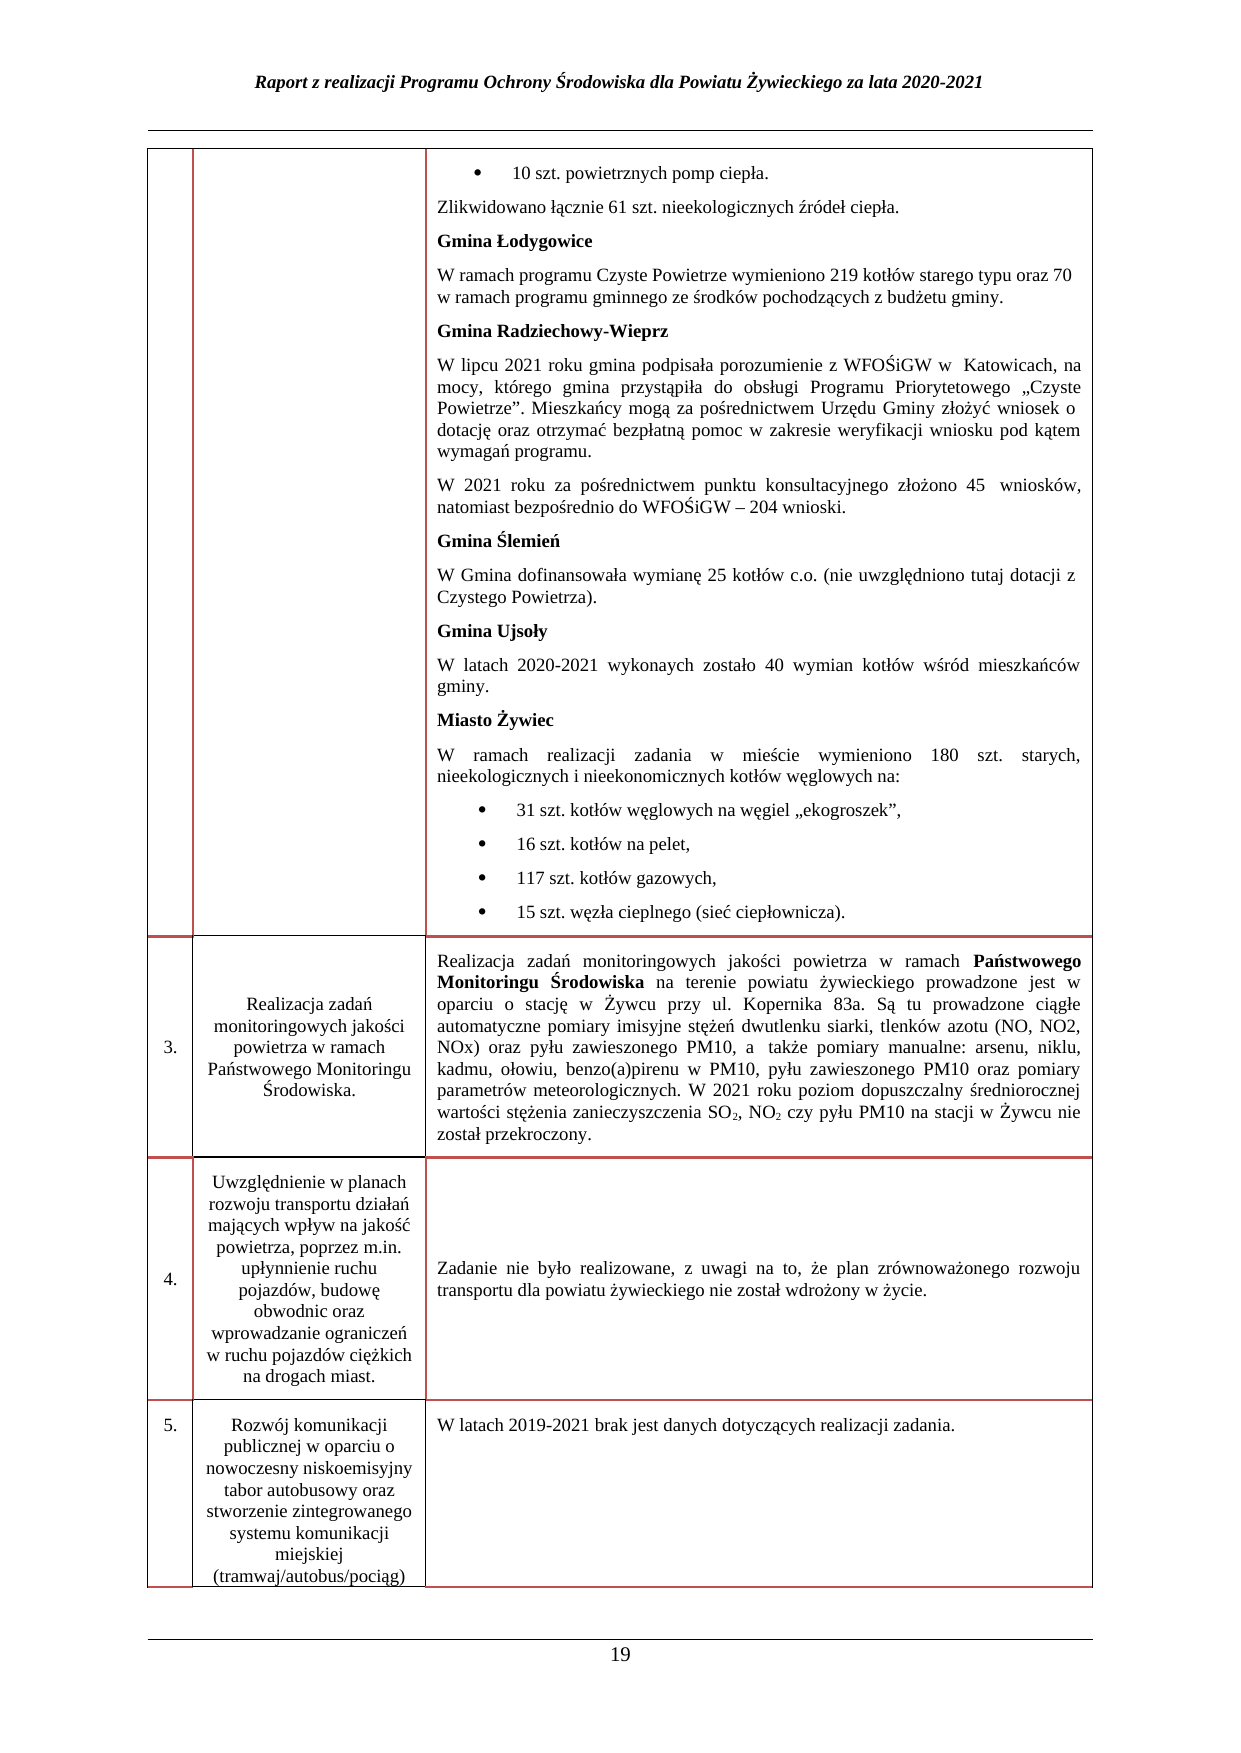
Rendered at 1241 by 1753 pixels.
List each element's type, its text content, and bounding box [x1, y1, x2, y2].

table_cell 3. [148, 938, 192, 1156]
table_cell Realizacja zadań monitoringowych jakości powietrza w ramach Państwowego Monitoringu Środowiska na terenie powiatu żywieckiego prowadzone jest w oparciu o stację w Żywcu przy ul. Kopernika 83a. Są tu prowadzone ciągłe automatyczne pomiary imisyjne stężeń dwutlenku siarki, tlenków azotu (NO, NO2, NOx) oraz pyłu zawieszonego PM10, a także pomiary manualne: arsenu, niklu, kadmu, ołowiu, benzo(a)pirenu w PM10, pyłu zawieszonego PM10 oraz pomiary parametrów meteorologicznych. W 2021 roku poziom dopuszczalny średniorocznej wartości stężenia zanieczyszczenia SO2, NO2 czy pyłu PM10 na stacji w Żywcu nie został przekroczony. [426, 938, 1092, 1156]
table_cell Realizacja zadań monitoringowych jakości powietrza w ramach Państwowego Monitoringu Środowiska. [193, 936, 425, 1156]
table_cell Uwzględnienie w planach rozwoju transportu działań mających wpływ na jakość powietrza, poprzez m.in. upłynnienie ruchu pojazdów, budowę obwodnic oraz wprowadzanie ograniczeń w ruchu pojazdów ciężkich na drogach miast. [194, 1158, 425, 1399]
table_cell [426, 1401, 1092, 1586]
table_cell 4. [148, 1159, 192, 1399]
table_cell 2. [148, 149, 192, 935]
table_cell Zadanie nie było realizowane, z uwagi na to, że plan zrównoważonego rozwoju transportu dla powiatu żywieckiego nie został wdrożony w życie. [427, 1159, 1092, 1399]
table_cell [427, 149, 1092, 935]
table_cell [194, 149, 425, 935]
table_cell 5. [148, 1401, 192, 1586]
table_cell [193, 1400, 425, 1586]
